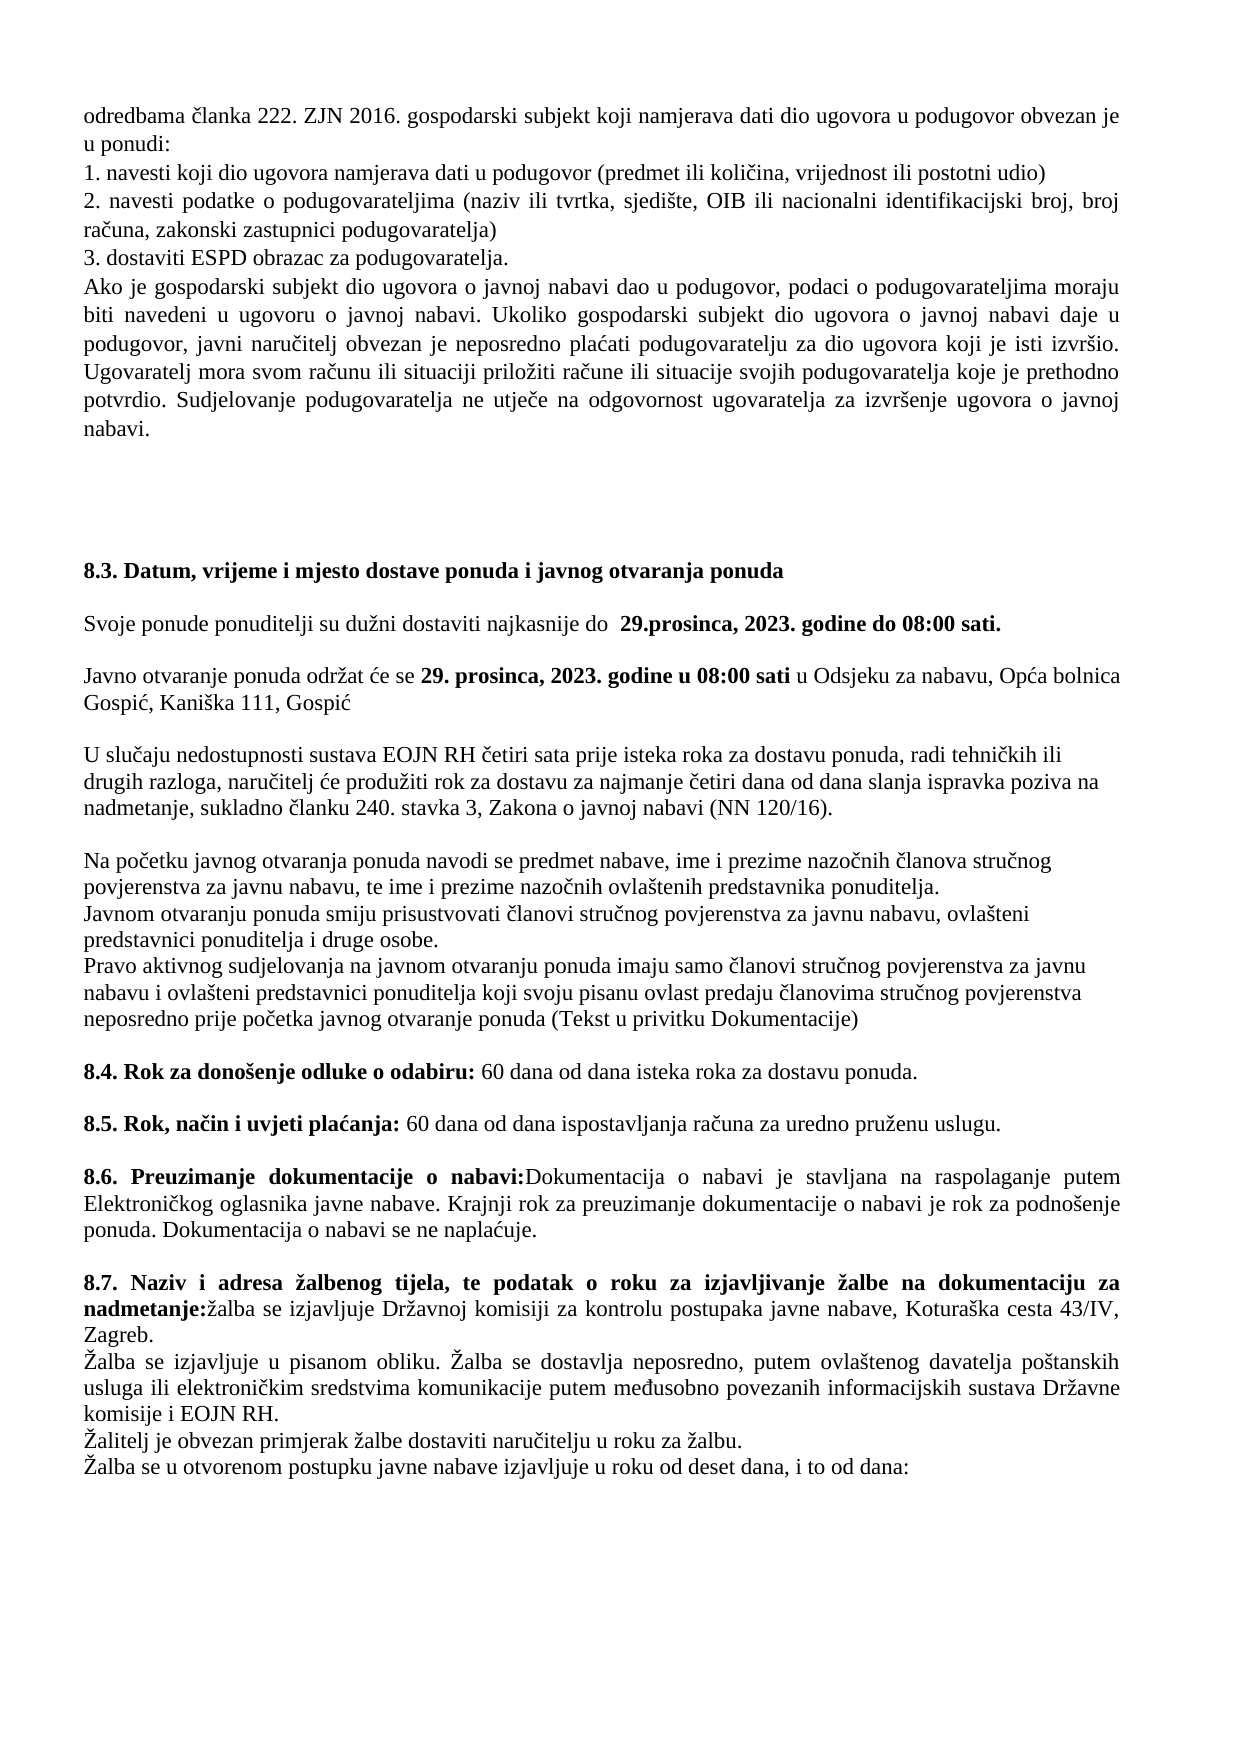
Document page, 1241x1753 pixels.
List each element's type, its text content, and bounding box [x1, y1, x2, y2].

text 2. navesti podatke o podugovarateljima (naziv ili tvrtka, sjedište, OIB ili nacionalni identifikacijski broj, broj računa, zakonski zastupnici podugovaratelja) [83, 187, 1121, 242]
text Ako je gospodarski subjekt dio ugovora o javnoj nabavi dao u podugovor, podaci o podugovarateljima moraju biti navedeni u ugovoru o javnoj nabavi. Ukoliko gospodarski subjekt dio ugovora o javnoj nabavi daje u podugovor, javni naručitelj obvezan je neposredno plaćati podugovaratelju za dio ugovora koji je isti izvršio. Ugovaratelj mora svom računu ili situaciji priložiti račune ili situacije svojih podugovaratelja koje je prethodno potvrdio. Sudjelovanje podugovaratelja ne utječe na odgovornost ugovaratelja za izvršenje ugovora o javnoj nabavi. [83, 273, 1121, 441]
text Pravo aktivnog sudjelovanja na javnom otvaranju ponuda imaju samo članovi stručnog povjerenstva za javnu nabavu i ovlašteni predstavnici ponuditelja koji svoju pisanu ovlast predaju članovima stručnog povjerenstva neposredno prije početka javnog otvaranje ponuda (Tekst u privitku Dokumentacije) [83, 952, 1121, 1031]
text Javnom otvaranju ponuda smiju prisustvovati članovi stručnog povjerenstva za javnu nabavu, ovlašteni predstavnici ponuditelja i druge osobe. [83, 900, 1121, 952]
text 8.7. Naziv i adresa žalbenog tijela, te podatak o roku za izjavljivanje žalbe na dokumentaciju za nadmetanje:žalba se izjavljuje Državnoj komisiji za kontrolu postupaka javne nabave, Koturaška cesta 43/IV, Zagreb. [83, 1269, 1121, 1348]
text Na početku javnog otvaranja ponuda navodi se predmet nabave, ime i prezime nazočnih članova stručnog povjerenstva za javnu nabavu, te ime i prezime nazočnih ovlaštenih predstavnika ponuditelja. [83, 847, 1121, 900]
text U slučaju nedostupnosti sustava EOJN RH četiri sata prije isteka roka za dostavu ponuda, radi tehničkih ili drugih razloga, naručitelj će produžiti rok za dostavu za najmanje četiri dana od dana slanja ispravka poziva na nadmetanje, sukladno članku 240. stavka 3, Zakona o javnoj nabavi (NN 120/16). [83, 742, 1121, 821]
subtitle 8.3. Datum, vrijeme i mjesto dostave ponuda i javnog otvaranja ponuda [83, 557, 1121, 583]
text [83, 102, 1121, 157]
text 3. dostaviti ESPD obrazac za podugovaratelja. [83, 244, 1121, 271]
text 8.6. Preuzimanje dokumentacije o nabavi:Dokumentacija o nabavi je stavljana na raspolaganje putem Elektroničkog oglasnika javne nabave. Krajnji rok za preuzimanje dokumentacije o nabavi je rok za podnošenje ponuda. Dokumentacija o nabavi se ne naplaćuje. [83, 1163, 1121, 1242]
text Svoje ponude ponuditelji su dužni dostaviti najkasnije do 29.prosinca, 2023. godine do 08:00 sati. [83, 610, 1121, 636]
text Javno otvaranje ponuda održat će se 29. prosinca, 2023. godine u 08:00 sati u Odsjeku za nabavu, Opća bolnica Gospić, Kaniška 111, Gospić [83, 662, 1121, 715]
text Žalba se u otvorenom postupku javne nabave izjavljuje u roku od deset dana, i to od dana: [83, 1453, 1121, 1479]
text 8.5. Rok, način i uvjeti plaćanja: 60 dana od dana ispostavljanja računa za uredno pruženu uslugu. [83, 1111, 1121, 1137]
text 8.4. Rok za donošenje odluke o odabiru: 60 dana od dana isteka roka za dostavu ponuda. [83, 1058, 1121, 1084]
text Žalba se izjavljuje u pisanom obliku. Žalba se dostavlja neposredno, putem ovlaštenog davatelja poštanskih usluga ili elektroničkim sredstvima komunikacije putem međusobno povezanih informacijskih sustava Državne komisije i EOJN RH. [83, 1348, 1121, 1427]
text 1. navesti koji dio ugovora namjerava dati u podugovor (predmet ili količina, vrijednost ili postotni udio) [83, 159, 1121, 185]
text Žalitelj je obvezan primjerak žalbe dostaviti naručitelju u roku za žalbu. [83, 1427, 1121, 1453]
